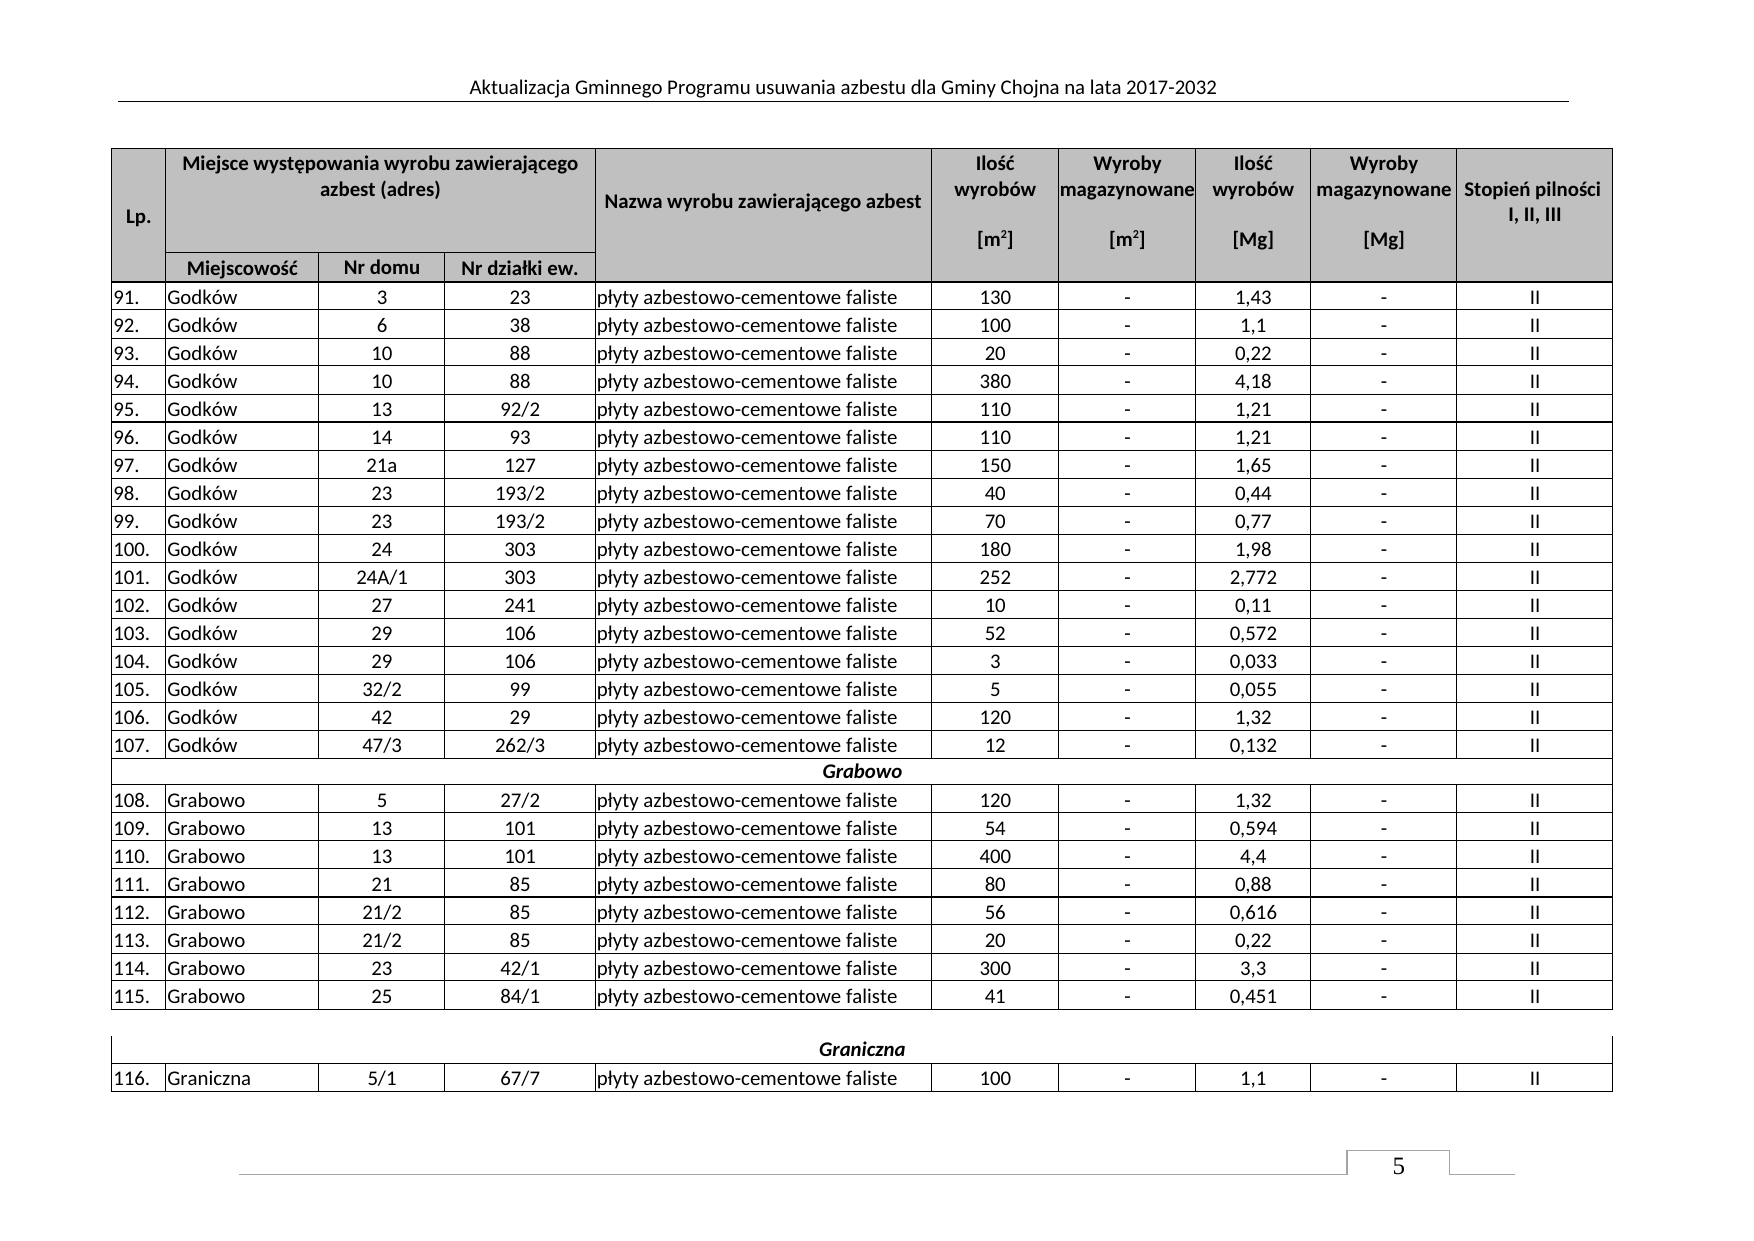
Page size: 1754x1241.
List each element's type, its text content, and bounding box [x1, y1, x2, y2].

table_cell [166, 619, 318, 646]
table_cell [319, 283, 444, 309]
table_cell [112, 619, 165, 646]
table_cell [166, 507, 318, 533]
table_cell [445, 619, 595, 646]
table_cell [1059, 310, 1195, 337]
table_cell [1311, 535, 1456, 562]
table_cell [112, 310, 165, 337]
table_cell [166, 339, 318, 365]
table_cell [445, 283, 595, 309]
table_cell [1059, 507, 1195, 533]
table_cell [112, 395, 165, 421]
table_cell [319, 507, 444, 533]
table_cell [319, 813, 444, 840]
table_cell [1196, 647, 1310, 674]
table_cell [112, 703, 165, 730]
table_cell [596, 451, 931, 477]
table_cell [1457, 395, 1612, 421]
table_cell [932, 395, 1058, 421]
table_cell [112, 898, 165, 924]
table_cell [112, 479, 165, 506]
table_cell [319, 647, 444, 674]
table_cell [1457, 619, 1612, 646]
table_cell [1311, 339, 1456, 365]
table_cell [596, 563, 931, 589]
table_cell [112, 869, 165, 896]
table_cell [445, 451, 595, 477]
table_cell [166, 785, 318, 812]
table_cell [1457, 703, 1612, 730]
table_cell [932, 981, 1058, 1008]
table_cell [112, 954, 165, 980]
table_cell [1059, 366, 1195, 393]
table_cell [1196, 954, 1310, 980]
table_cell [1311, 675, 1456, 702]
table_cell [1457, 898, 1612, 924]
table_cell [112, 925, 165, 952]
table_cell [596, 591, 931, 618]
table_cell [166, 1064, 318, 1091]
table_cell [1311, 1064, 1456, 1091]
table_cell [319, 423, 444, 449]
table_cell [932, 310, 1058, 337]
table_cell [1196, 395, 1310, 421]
table_header Lp. [112, 149, 165, 281]
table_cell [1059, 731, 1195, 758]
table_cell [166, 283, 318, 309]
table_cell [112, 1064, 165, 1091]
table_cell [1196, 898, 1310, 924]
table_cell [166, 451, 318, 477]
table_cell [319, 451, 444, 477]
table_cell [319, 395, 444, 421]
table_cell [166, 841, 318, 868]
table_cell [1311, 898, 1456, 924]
table_header Ilość wyrobów [m2] [932, 149, 1058, 252]
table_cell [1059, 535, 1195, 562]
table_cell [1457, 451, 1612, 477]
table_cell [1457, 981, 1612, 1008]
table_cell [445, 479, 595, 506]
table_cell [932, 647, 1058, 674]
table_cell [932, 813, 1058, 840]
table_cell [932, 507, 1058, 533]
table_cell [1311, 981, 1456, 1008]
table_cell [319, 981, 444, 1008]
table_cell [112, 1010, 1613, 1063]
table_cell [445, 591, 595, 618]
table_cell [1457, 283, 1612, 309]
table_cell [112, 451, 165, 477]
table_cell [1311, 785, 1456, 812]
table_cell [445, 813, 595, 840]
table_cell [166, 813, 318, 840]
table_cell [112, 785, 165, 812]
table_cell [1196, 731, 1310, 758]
table_header Ilość wyrobów [Mg] [1196, 149, 1310, 252]
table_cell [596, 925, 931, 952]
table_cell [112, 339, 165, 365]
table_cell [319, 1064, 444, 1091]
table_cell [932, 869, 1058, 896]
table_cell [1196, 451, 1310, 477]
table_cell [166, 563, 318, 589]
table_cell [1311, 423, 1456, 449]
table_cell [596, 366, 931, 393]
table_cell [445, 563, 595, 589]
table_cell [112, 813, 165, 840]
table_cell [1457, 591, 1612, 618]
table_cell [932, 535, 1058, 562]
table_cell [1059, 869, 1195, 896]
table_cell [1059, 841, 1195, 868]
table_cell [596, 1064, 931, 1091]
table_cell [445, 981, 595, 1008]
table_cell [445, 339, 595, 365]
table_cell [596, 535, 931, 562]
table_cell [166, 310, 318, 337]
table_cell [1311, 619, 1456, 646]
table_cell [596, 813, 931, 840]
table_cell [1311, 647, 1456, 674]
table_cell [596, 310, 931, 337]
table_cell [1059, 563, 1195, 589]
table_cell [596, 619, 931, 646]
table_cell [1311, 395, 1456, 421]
table_cell [1196, 252, 1310, 281]
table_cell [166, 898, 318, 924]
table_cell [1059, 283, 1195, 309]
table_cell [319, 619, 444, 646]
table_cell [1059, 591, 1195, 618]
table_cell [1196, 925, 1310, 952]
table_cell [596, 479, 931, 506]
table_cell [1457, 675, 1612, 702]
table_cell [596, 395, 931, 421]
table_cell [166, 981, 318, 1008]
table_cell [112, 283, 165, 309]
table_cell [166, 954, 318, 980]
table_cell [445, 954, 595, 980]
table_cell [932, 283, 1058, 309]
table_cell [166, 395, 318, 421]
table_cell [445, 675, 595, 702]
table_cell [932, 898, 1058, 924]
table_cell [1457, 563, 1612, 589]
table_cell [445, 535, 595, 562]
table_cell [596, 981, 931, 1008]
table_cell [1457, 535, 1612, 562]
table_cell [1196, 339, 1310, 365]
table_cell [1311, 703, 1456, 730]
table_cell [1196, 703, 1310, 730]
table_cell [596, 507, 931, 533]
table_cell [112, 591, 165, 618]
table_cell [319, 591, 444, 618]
table_cell [1457, 252, 1612, 281]
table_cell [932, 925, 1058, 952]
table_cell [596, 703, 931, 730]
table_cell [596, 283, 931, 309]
table_cell Nr domu [319, 253, 444, 281]
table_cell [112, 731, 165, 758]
table_header Wyroby magazynowane [m2] [1059, 149, 1195, 281]
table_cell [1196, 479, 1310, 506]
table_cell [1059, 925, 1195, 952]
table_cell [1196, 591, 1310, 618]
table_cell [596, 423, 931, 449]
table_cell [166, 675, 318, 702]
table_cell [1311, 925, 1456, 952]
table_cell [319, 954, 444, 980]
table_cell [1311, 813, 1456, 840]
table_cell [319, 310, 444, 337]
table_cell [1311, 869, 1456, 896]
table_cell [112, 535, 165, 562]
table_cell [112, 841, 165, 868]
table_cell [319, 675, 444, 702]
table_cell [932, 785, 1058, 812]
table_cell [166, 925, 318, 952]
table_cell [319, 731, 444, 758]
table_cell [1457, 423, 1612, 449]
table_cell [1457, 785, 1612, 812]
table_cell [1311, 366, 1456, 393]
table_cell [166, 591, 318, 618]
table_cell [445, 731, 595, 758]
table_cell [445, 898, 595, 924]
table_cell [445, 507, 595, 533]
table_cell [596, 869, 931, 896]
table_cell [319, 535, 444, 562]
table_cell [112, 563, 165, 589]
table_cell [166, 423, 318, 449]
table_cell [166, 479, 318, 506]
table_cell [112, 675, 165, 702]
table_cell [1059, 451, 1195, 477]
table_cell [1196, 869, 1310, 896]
table_cell [596, 252, 931, 281]
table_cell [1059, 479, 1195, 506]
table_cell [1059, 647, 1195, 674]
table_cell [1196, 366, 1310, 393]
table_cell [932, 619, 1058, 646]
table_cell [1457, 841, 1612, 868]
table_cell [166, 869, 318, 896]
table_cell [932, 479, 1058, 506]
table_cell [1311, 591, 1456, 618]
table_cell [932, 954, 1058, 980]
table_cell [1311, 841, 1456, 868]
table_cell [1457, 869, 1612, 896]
table_header Miejsce występowania wyrobu zawierającego azbest (adres) [166, 149, 595, 252]
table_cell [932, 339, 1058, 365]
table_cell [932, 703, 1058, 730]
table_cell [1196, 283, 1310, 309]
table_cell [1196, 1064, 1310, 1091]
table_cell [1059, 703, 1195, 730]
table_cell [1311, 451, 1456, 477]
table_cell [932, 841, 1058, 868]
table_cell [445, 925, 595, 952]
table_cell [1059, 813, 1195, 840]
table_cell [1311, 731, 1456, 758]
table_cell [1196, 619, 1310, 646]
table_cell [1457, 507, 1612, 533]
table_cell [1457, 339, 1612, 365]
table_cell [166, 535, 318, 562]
table_header Wyroby magazynowane [Mg] [1311, 149, 1456, 281]
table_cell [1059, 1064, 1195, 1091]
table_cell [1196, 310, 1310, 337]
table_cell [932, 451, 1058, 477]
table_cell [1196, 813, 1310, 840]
table_cell Nr działki ew. [445, 253, 595, 281]
table_cell Miejscowość [166, 253, 318, 281]
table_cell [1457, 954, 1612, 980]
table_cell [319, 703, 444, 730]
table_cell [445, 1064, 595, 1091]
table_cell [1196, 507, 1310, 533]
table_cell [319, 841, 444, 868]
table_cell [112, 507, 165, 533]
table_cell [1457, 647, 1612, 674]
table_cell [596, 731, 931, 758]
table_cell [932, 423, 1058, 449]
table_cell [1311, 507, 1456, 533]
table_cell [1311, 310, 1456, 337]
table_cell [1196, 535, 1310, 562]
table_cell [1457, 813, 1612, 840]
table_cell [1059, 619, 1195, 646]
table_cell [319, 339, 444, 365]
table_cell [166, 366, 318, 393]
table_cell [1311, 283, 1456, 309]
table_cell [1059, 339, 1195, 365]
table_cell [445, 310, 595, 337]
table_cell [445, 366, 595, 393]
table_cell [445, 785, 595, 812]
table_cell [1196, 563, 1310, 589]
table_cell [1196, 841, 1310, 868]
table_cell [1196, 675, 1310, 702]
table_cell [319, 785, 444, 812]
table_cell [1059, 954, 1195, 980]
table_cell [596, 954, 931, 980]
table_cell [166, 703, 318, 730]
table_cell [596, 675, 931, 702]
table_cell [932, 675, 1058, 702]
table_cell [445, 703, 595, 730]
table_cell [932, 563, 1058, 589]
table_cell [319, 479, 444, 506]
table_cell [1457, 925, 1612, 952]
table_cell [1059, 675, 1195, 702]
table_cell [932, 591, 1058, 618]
table_header Nazwa wyrobu zawierającego azbest [596, 149, 931, 252]
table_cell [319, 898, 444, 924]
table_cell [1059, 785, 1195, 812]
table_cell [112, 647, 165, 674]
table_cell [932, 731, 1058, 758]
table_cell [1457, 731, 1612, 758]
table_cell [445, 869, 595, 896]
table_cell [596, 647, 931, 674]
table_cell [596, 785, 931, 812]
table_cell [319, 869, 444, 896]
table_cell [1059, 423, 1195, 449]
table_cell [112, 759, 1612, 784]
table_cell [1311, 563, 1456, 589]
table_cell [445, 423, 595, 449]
table_header Stopień pilności I, II, III [1457, 149, 1612, 252]
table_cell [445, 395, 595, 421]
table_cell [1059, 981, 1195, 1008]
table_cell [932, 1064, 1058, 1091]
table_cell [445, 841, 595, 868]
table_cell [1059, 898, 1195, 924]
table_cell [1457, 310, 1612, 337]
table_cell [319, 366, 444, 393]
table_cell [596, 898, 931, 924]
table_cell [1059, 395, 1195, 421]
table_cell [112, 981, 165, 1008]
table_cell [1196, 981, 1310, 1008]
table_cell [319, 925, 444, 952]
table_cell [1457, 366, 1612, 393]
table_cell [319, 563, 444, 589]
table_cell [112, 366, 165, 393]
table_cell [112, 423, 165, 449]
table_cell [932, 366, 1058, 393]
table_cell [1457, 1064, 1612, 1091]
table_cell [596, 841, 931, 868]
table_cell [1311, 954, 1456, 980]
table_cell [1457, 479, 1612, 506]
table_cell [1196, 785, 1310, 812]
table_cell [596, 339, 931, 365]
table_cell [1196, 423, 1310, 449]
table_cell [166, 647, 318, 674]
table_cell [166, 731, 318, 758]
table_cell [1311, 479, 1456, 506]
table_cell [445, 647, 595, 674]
table_cell [932, 252, 1058, 281]
